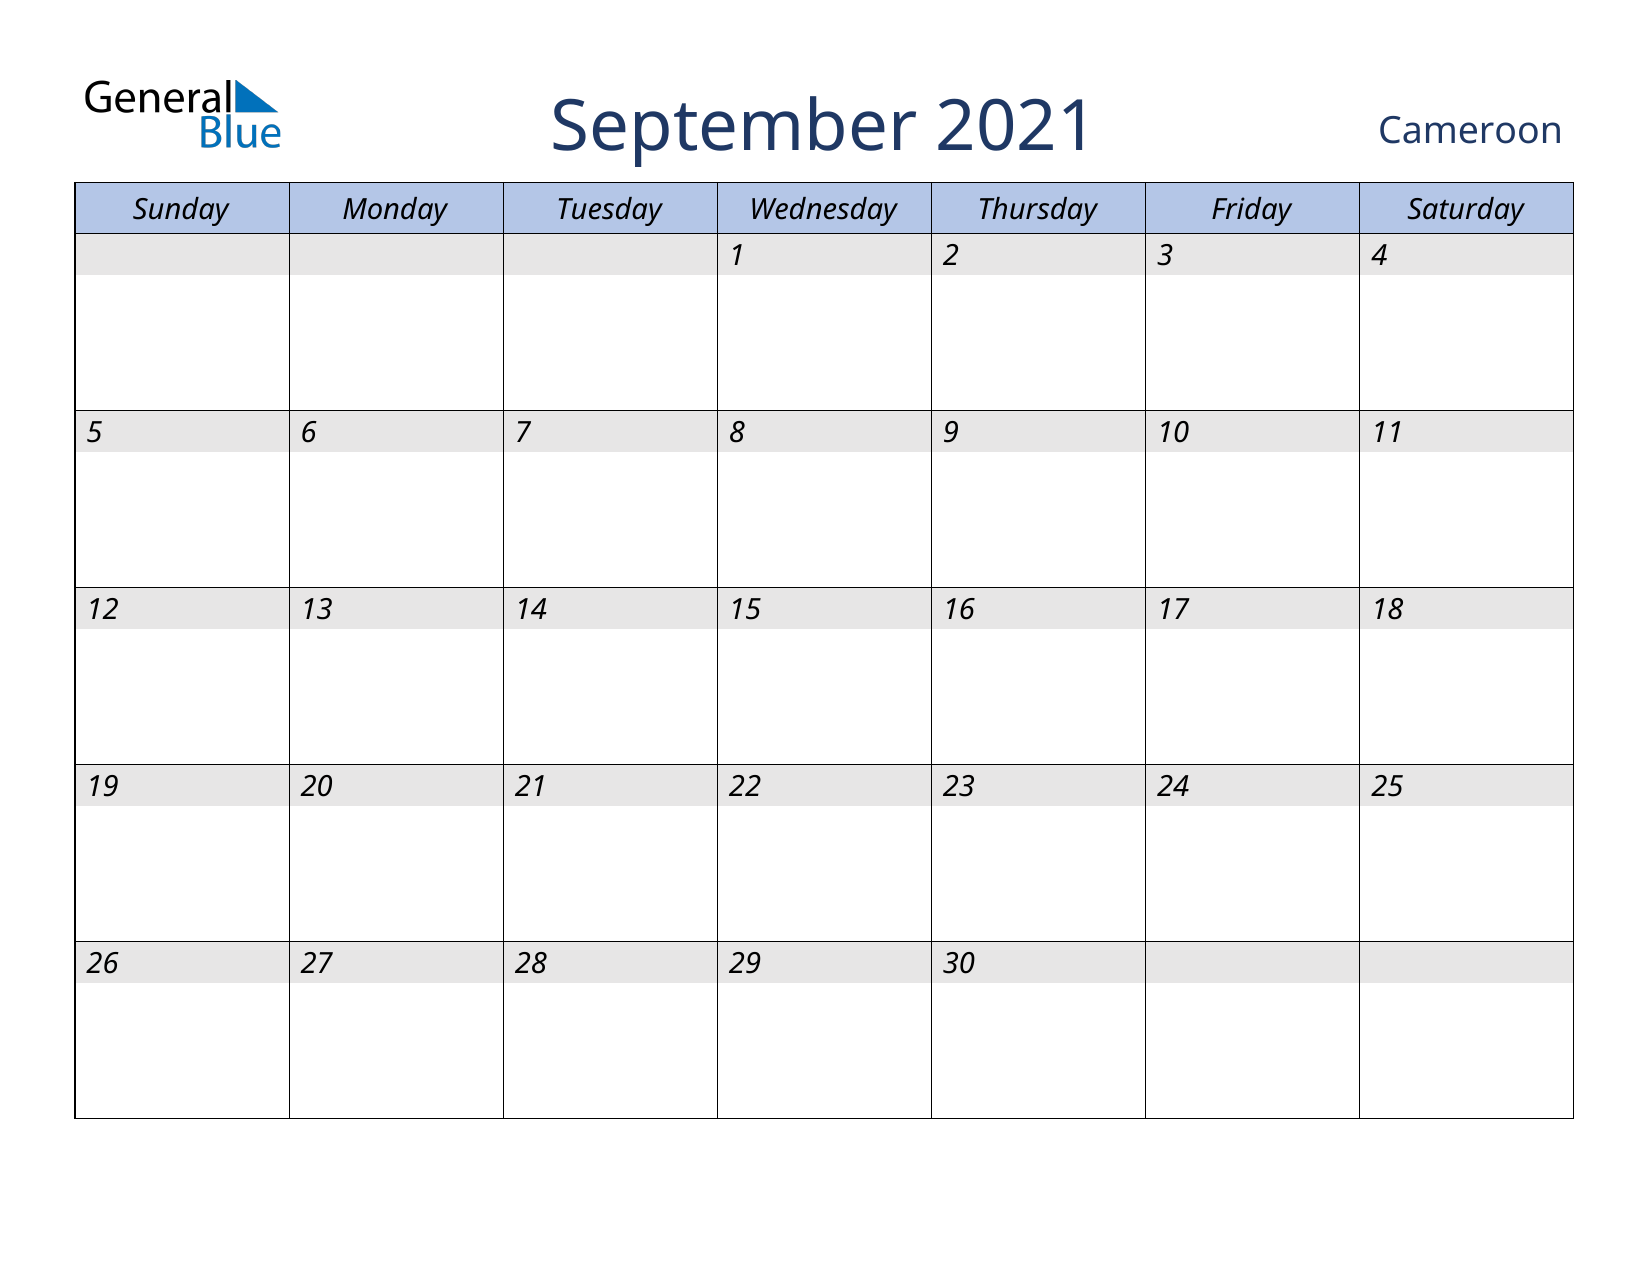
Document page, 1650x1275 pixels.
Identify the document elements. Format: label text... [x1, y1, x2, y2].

table_cell 24 [1146, 765, 1359, 806]
table_cell [290, 983, 503, 1118]
table_cell [1360, 629, 1573, 764]
table_cell [504, 234, 717, 275]
table_header Cameroon [1146, 75, 1574, 182]
table_cell 30 [932, 942, 1145, 983]
table_cell 11 [1360, 411, 1573, 452]
table_cell 16 [932, 588, 1145, 629]
table_cell [1146, 275, 1359, 410]
table_cell 2 [932, 234, 1145, 275]
table_cell 3 [1146, 234, 1359, 275]
table_cell 17 [1146, 588, 1359, 629]
picture [85, 80, 281, 148]
table_cell 26 [76, 942, 289, 983]
table_cell 7 [504, 411, 717, 452]
table_cell [1146, 942, 1359, 983]
table_cell 13 [290, 588, 503, 629]
table_cell 29 [718, 942, 931, 983]
table_cell [1360, 983, 1573, 1118]
table_cell [1146, 452, 1359, 587]
table_cell Friday [1146, 183, 1359, 233]
table_cell [718, 983, 931, 1118]
table_cell Sunday [76, 183, 289, 233]
table_cell [504, 983, 717, 1118]
table_cell [932, 452, 1145, 587]
table_cell [504, 275, 717, 410]
table_cell [718, 452, 931, 587]
table_cell 25 [1360, 765, 1573, 806]
table_cell [1146, 629, 1359, 764]
table_cell [932, 275, 1145, 410]
table_cell 23 [932, 765, 1145, 806]
table_cell Saturday [1360, 183, 1573, 233]
table_cell [76, 983, 289, 1118]
table_cell [290, 275, 503, 410]
table_cell [290, 629, 503, 764]
table_cell [76, 629, 289, 764]
table_cell [932, 806, 1145, 941]
table_header September 2021 [503, 75, 1146, 182]
table_cell [76, 806, 289, 941]
table_cell [1360, 942, 1573, 983]
table_cell 12 [76, 588, 289, 629]
table_cell [718, 806, 931, 941]
table_cell 1 [718, 234, 931, 275]
table_cell 8 [718, 411, 931, 452]
table_cell [1146, 983, 1359, 1118]
table_cell 15 [718, 588, 931, 629]
table_cell Wednesday [718, 183, 931, 233]
table_cell 27 [290, 942, 503, 983]
table_cell 21 [504, 765, 717, 806]
table_cell 5 [76, 411, 289, 452]
table_cell 14 [504, 588, 717, 629]
table_header [75, 75, 503, 182]
table_cell 4 [1360, 234, 1573, 275]
table_cell 20 [290, 765, 503, 806]
table_cell Thursday [932, 183, 1145, 233]
table_cell [290, 452, 503, 587]
table_cell [504, 452, 717, 587]
table_cell 6 [290, 411, 503, 452]
table_cell [504, 806, 717, 941]
table_cell [718, 275, 931, 410]
table_cell 28 [504, 942, 717, 983]
table_cell [290, 806, 503, 941]
table_cell [504, 629, 717, 764]
table_cell 9 [932, 411, 1145, 452]
table_cell [76, 234, 289, 275]
table_cell Tuesday [504, 183, 717, 233]
table_cell 18 [1360, 588, 1573, 629]
table_cell 10 [1146, 411, 1359, 452]
table_cell [1360, 806, 1573, 941]
table_cell [290, 234, 503, 275]
table_cell [1360, 275, 1573, 410]
table_cell 19 [76, 765, 289, 806]
table_cell [76, 452, 289, 587]
table_cell [76, 275, 289, 410]
table_cell 22 [718, 765, 931, 806]
table_cell Monday [290, 183, 503, 233]
table_cell [718, 629, 931, 764]
table_cell [1360, 452, 1573, 587]
table_cell [932, 629, 1145, 764]
table_cell [1146, 806, 1359, 941]
table_cell [932, 983, 1145, 1118]
